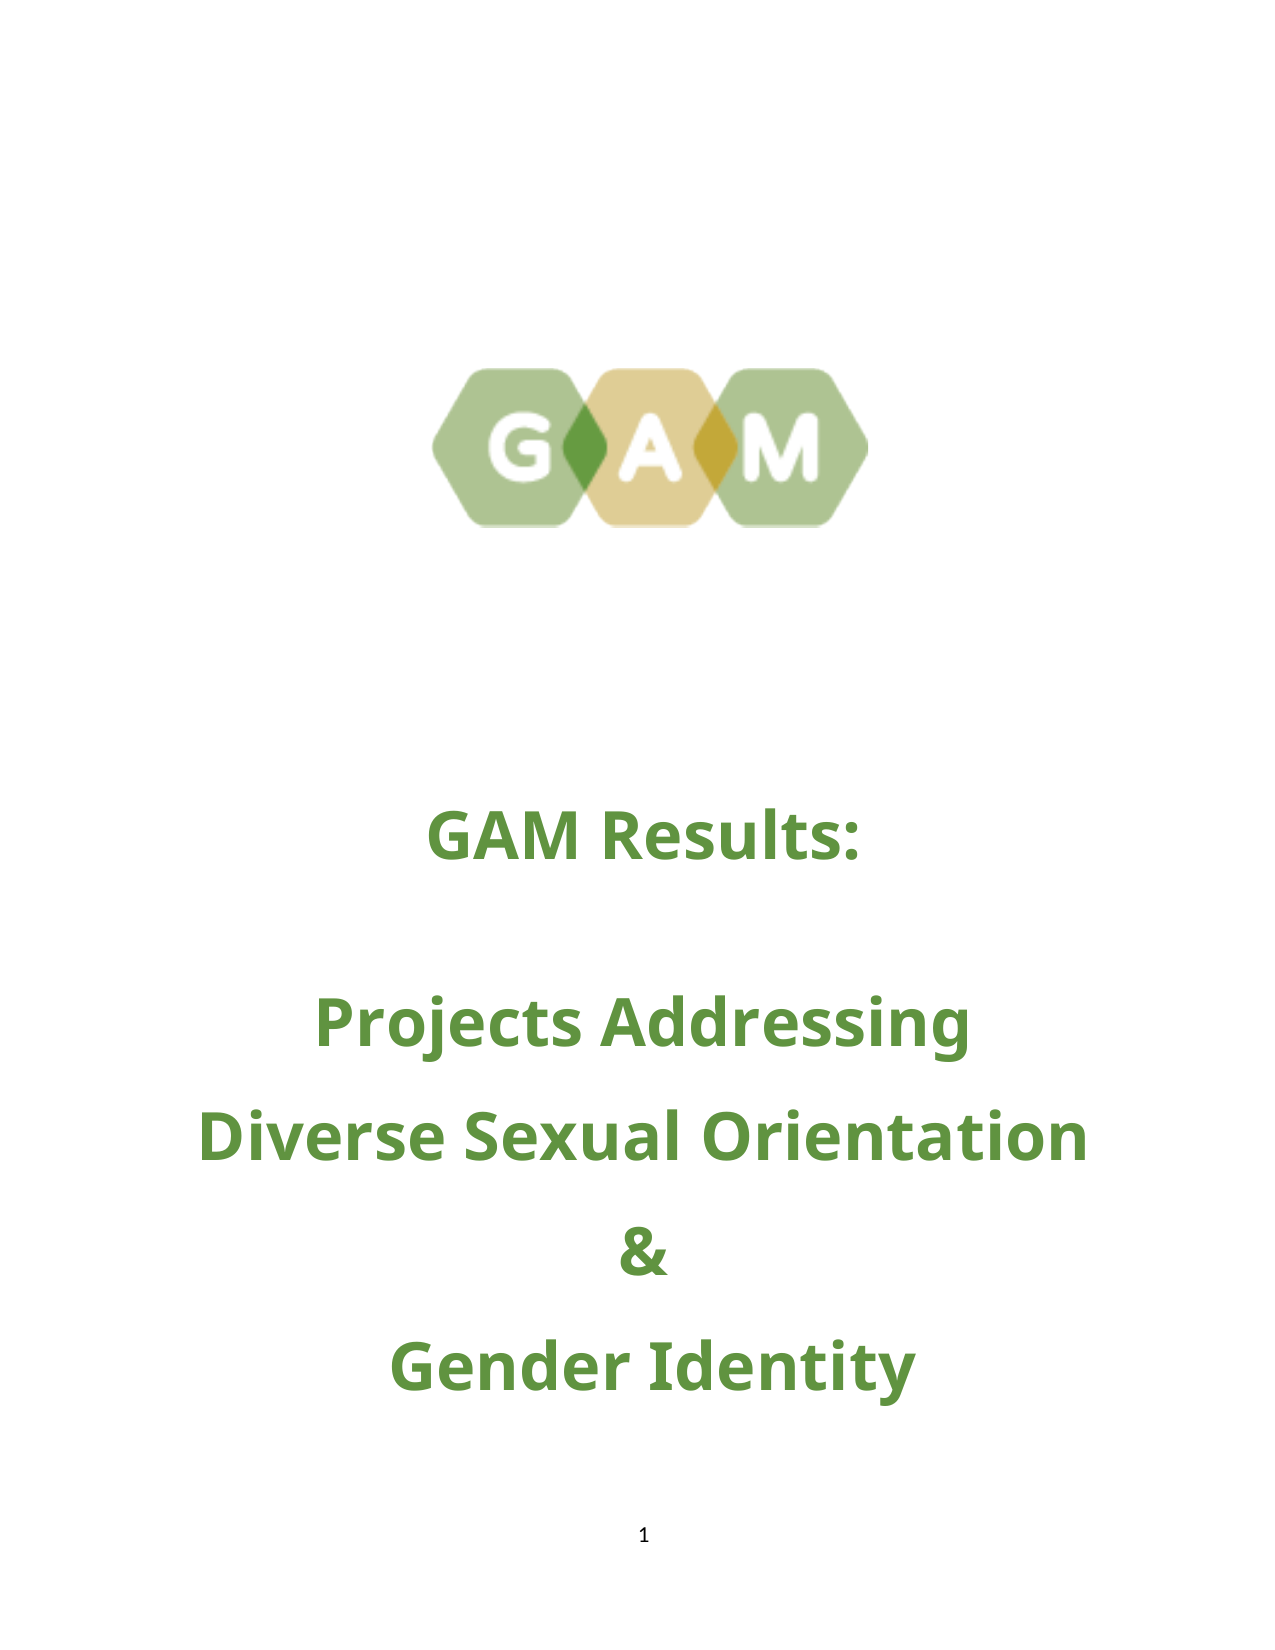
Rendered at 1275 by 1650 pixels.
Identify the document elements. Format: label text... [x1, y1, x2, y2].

text Diverse Sexual Orientation [150, 1089, 1137, 1180]
text Gender Identity [150, 1319, 1137, 1409]
picture [431, 368, 869, 528]
text GAM Results: [150, 788, 1137, 879]
text Projects Addressing [150, 975, 1137, 1066]
text & [150, 1204, 1137, 1295]
